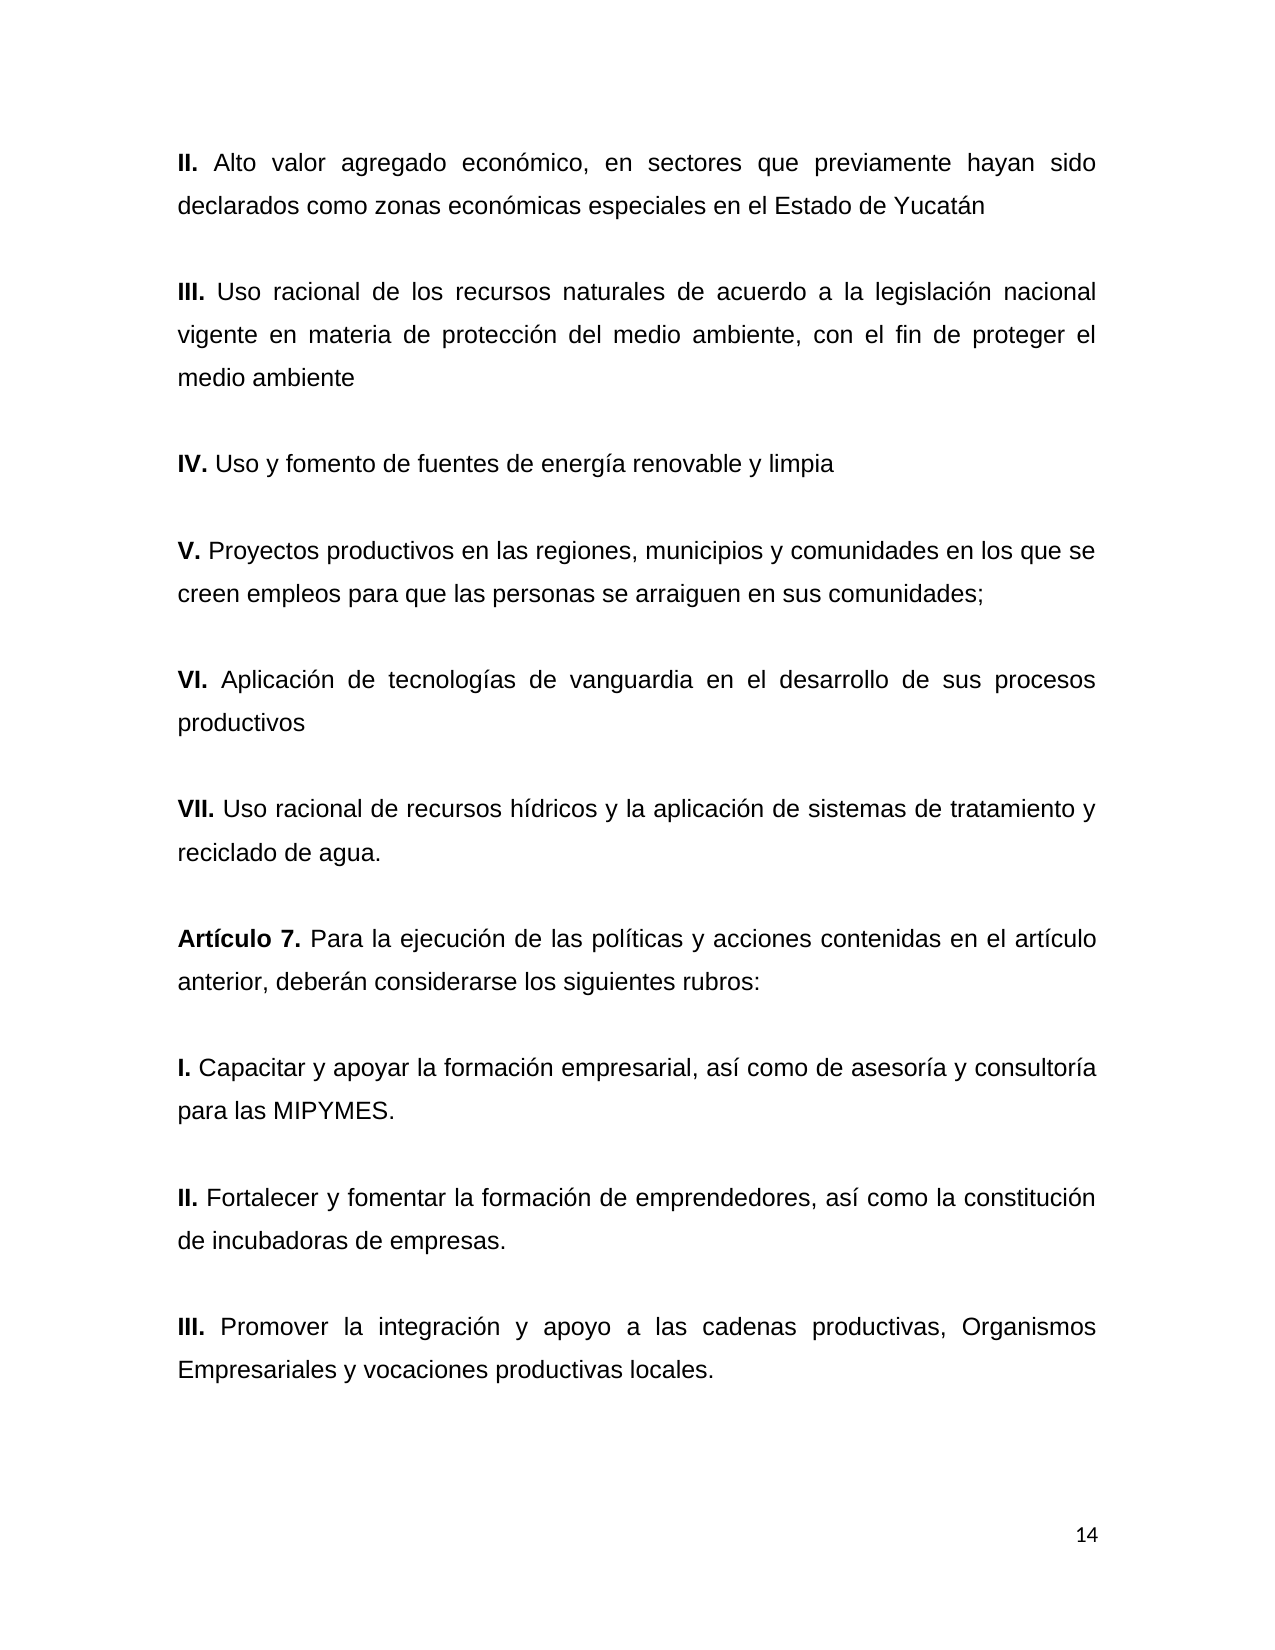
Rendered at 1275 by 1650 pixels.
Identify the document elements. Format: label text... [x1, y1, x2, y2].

text V. Proyectos productivos en las regiones, municipios y comunidades en los que se creen empleos para que las personas se arraiguen en sus comunidades; [177, 536, 1098, 608]
text III. Promover la integración y apoyo a las cadenas productivas, Organismos Empresariales y vocaciones productivas locales. [177, 1312, 1098, 1384]
text II. Fortalecer y fomentar la formación de emprendedores, así como la constitución de incubadoras de empresas. [177, 1183, 1098, 1254]
text Artículo 7. Para la ejecución de las políticas y acciones contenidas en el artículo anterior, deberán considerarse los siguientes rubros: [177, 924, 1098, 996]
text IV. Uso y fomento de fuentes de energía renovable y limpia [177, 449, 1098, 478]
text VII. Uso racional de recursos hídricos y la aplicación de sistemas de tratamiento y reciclado de agua. [177, 794, 1098, 866]
text VI. Aplicación de tecnologías de vanguardia en el desarrollo de sus procesos productivos [177, 665, 1098, 737]
text I. Capacitar y apoyar la formación empresarial, así como de asesoría y consultoría para las MIPYMES. [177, 1053, 1098, 1125]
text III. Uso racional de los recursos naturales de acuerdo a la legislación nacional vigente en materia de protección del medio ambiente, con el fin de proteger el medio ambiente [177, 277, 1098, 392]
text II. Alto valor agregado económico, en sectores que previamente hayan sido declarados como zonas económicas especiales en el Estado de Yucatán [177, 148, 1098, 219]
